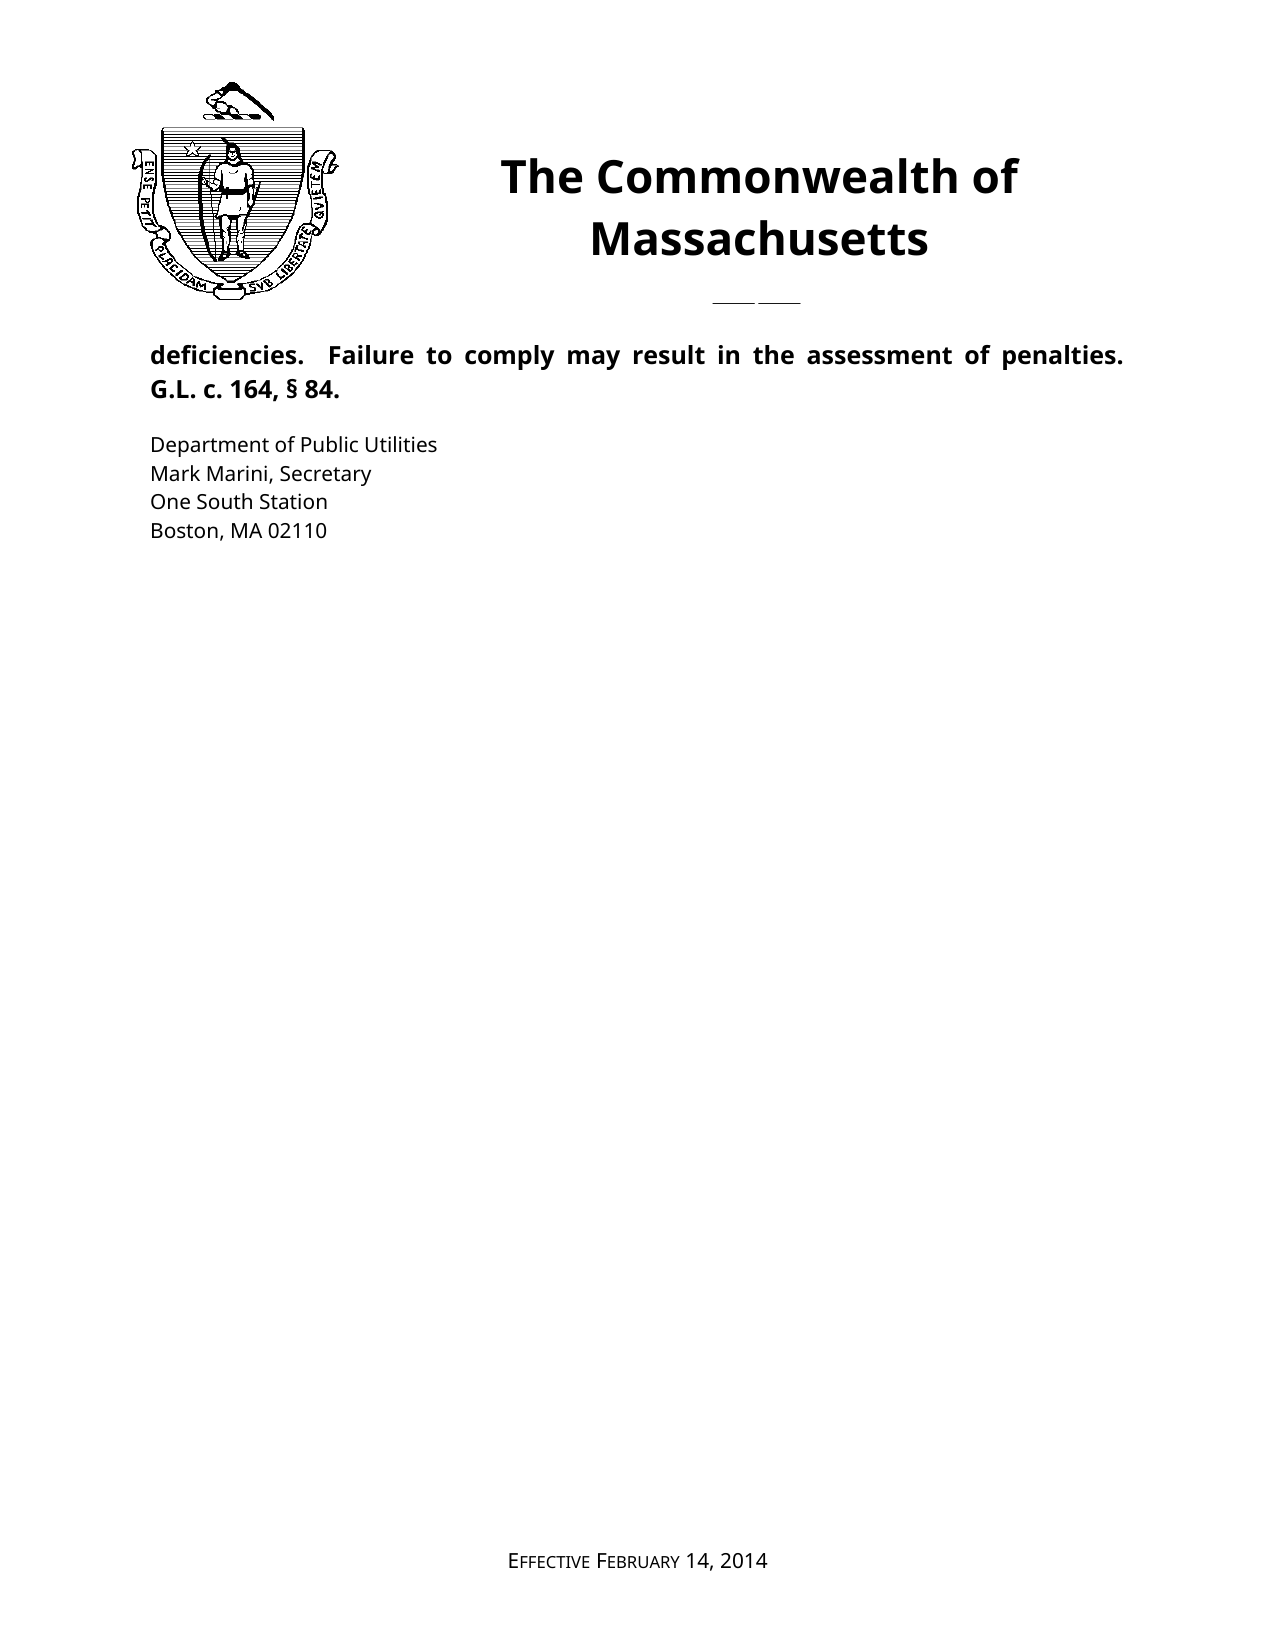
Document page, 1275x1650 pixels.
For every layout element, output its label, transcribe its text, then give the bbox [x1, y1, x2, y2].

picture [125, 75, 345, 303]
text Boston, MA 02110 [150, 516, 1125, 544]
text One South Station [150, 487, 1125, 516]
text Department of Public Utilities [150, 430, 1125, 459]
text Mark Marini, Secretary [150, 459, 1125, 487]
